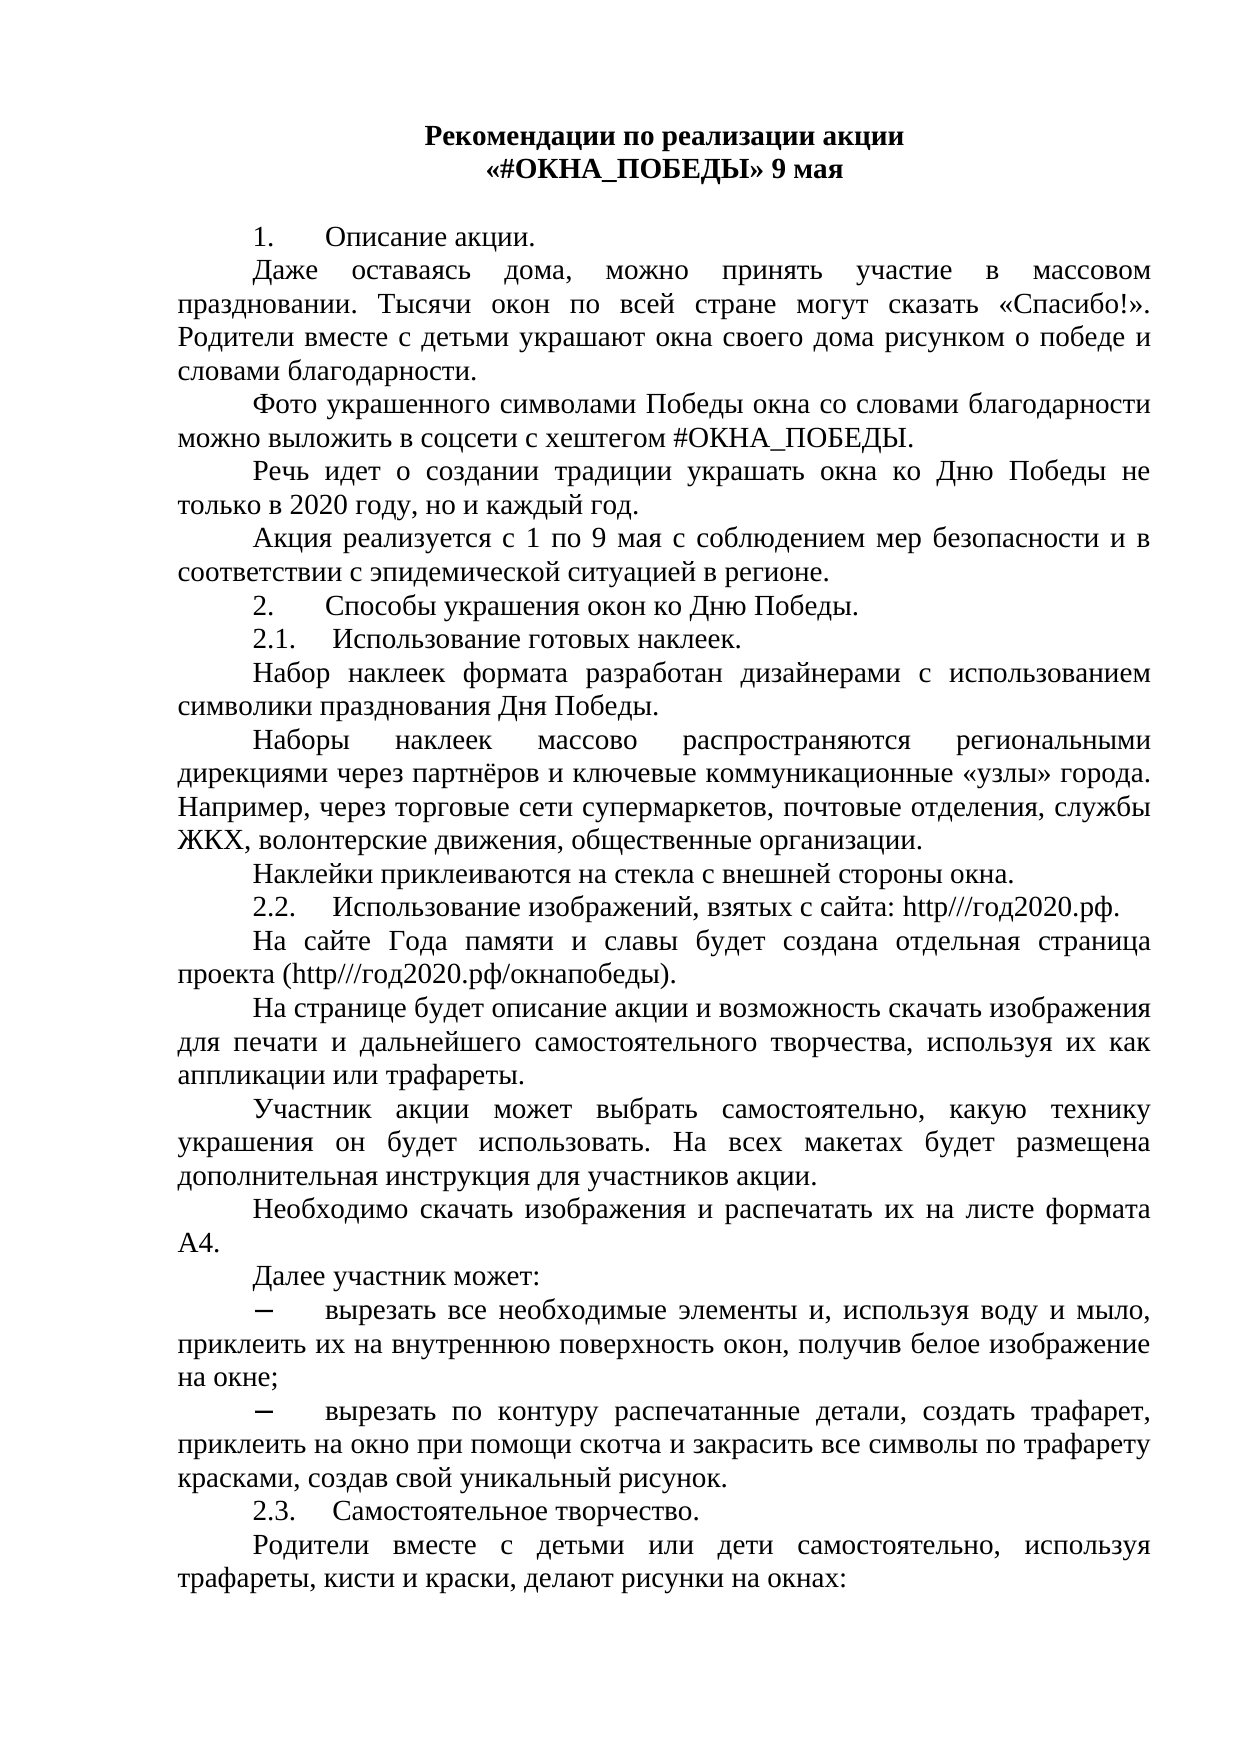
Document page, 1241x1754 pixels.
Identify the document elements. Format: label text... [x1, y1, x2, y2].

text На сайте Года памяти и славы будет создана отдельная страница проекта (http///год2020.рф/окнапобеды). [177, 923, 1152, 990]
text Далее участник может: [177, 1258, 1152, 1292]
text Даже оставаясь дома, можно принять участие в массовом праздновании. Тысячи окон по всей стране могут сказать «Спасибо!». Родители вместе с детьми украшают окна своего дома рисунком о победе и словами благодарности. [177, 252, 1152, 386]
text Фото украшенного символами Победы окна со словами благодарности можно выложить в соцсети с хештегом #ОКНА_ПОБЕДЫ. [177, 386, 1152, 453]
text Необходимо скачать изображения и распечатать их на листе формата А4. [177, 1191, 1152, 1258]
text Акция реализуется с 1 по 9 мая с соблюдением мер безопасности и в соответствии с эпидемической ситуацией в регионе. [177, 521, 1152, 588]
text Участник акции может выбрать самостоятельно, какую технику украшения он будет использовать. На всех макетах будет размещена дополнительная инструкция для участников акции. [177, 1091, 1152, 1191]
list Использование готовых наклеек. [177, 621, 1152, 655]
list Использование изображений, взятых с сайта: http///год2020.рф. [177, 889, 1152, 923]
text Наборы наклеек массово распространяются региональными дирекциями через партнёров и ключевые коммуникационные «узлы» города. Например, через торговые сети супермаркетов, почтовые отделения, службы ЖКХ, волонтерские движения, общественные организации. [177, 722, 1152, 856]
text Родители вместе с детьми или дети самостоятельно, используя трафареты, кисти и краски, делают рисунки на окнах: [177, 1527, 1152, 1594]
list Самостоятельное творчество. [177, 1493, 1152, 1527]
list Описание акции. [177, 219, 1152, 252]
text На странице будет описание акции и возможность скачать изображения для печати и дальнейшего самостоятельного творчества, используя их как аппликации или трафареты. [177, 990, 1152, 1091]
text Речь идет о создании традиции украшать окна ко Дню Победы не только в 2020 году, но и каждый год. [177, 453, 1152, 521]
text Наклейки приклеиваются на стекла с внешней стороны окна. [177, 856, 1152, 889]
text «#ОКНА_ПОБЕДЫ» 9 мая [177, 152, 1152, 185]
text Рекомендации по реализации акции [177, 118, 1152, 152]
list вырезать все необходимые элементы и, используя воду и мыло, приклеить их на внутреннюю поверхность окон, получив белое изображение на окне; [177, 1292, 1152, 1393]
text Набор наклеек формата разработан дизайнерами с использованием символики празднования Дня Победы. [177, 655, 1152, 722]
list Способы украшения окон ко Дню Победы. [177, 588, 1152, 621]
list вырезать по контуру распечатанные детали, создать трафарет, приклеить на окно при помощи скотча и закрасить все символы по трафарету красками, создав свой уникальный рисунок. [177, 1393, 1152, 1493]
